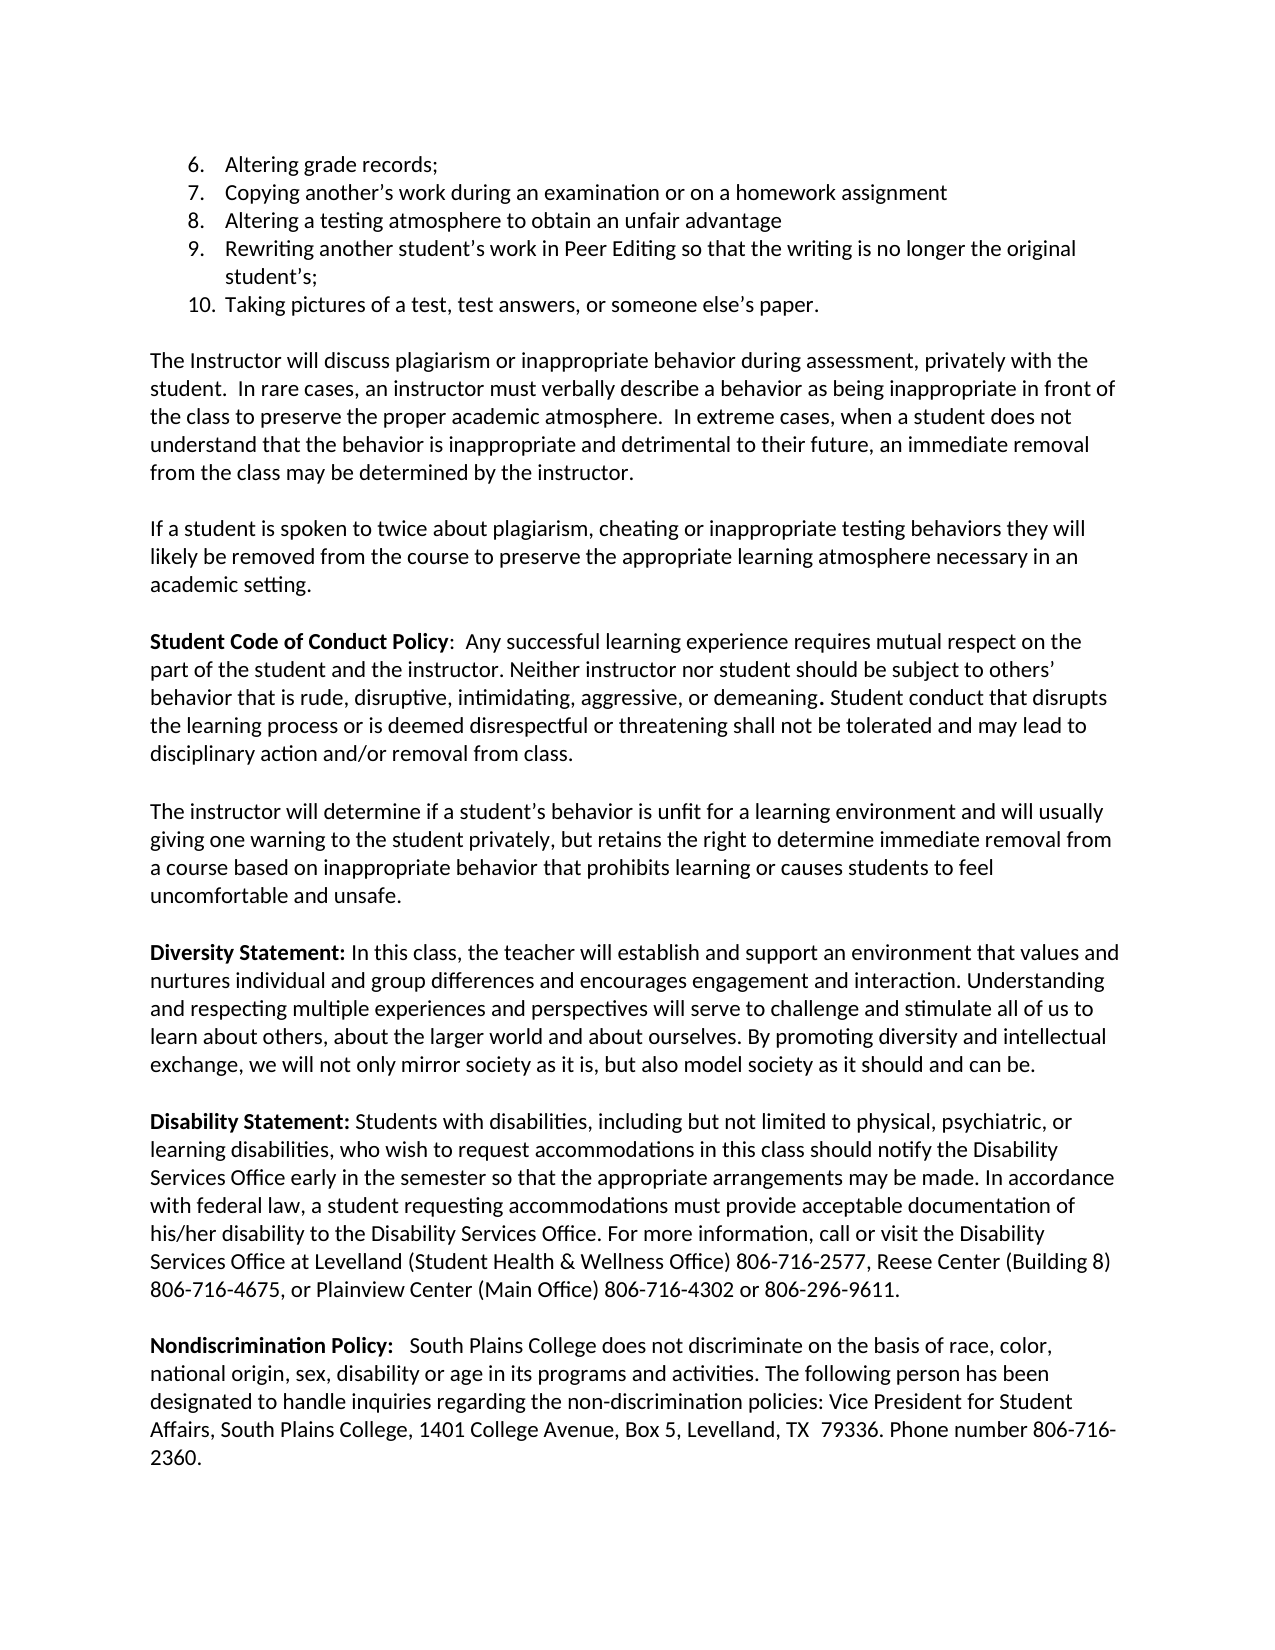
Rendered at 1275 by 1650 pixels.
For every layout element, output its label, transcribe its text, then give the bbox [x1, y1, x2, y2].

list Taking pictures of a test, test answers, or someone else’s paper. [187, 290, 1125, 318]
text Student Code of Conduct Policy: Any successful learning experience requires mutual respect on the part of the student and the instructor. Neither instructor nor student should be subject to others’ behavior that is rude, disruptive, intimidating, aggressive, or demeaning. Student conduct that disrupts the learning process or is deemed disrespectful or threatening shall not be tolerated and may lead to disciplinary action and/or removal from class. [150, 627, 1125, 768]
list Rewriting another student’s work in Peer Editing so that the writing is no longer the original student’s; [187, 234, 1125, 290]
list Altering a testing atmosphere to obtain an unfair advantage [187, 206, 1125, 234]
list Altering grade records; [187, 150, 1125, 178]
text Disability Statement: Students with disabilities, including but not limited to physical, psychiatric, or learning disabilities, who wish to request accommodations in this class should notify the Disability Services Office early in the semester so that the appropriate arrangements may be made. In accordance with federal law, a student requesting accommodations must provide acceptable documentation of his/her disability to the Disability Services Office. For more information, call or visit the Disability Services Office at Levelland (Student Health & Wellness Office) 806-716-2577, Reese Center (Building 8) 806-716-4675, or Plainview Center (Main Office) 806-716-4302 or 806-296-9611. [150, 1107, 1125, 1303]
text Nondiscrimination Policy: South Plains College does not discriminate on the basis of race, color, national origin, sex, disability or age in its programs and activities. The following person has been designated to handle inquiries regarding the non-discrimination policies: Vice President for Student Affairs, South Plains College, 1401 College Avenue, Box 5, Levelland, TX 79336. Phone number 806-716-2360. [150, 1331, 1125, 1472]
text Diversity Statement: In this class, the teacher will establish and support an environment that values and nurtures individual and group differences and encourages engagement and interaction. Understanding and respecting multiple experiences and perspectives will serve to challenge and stimulate all of us to learn about others, about the larger world and about ourselves. By promoting diversity and intellectual exchange, we will not only mirror society as it is, but also model society as it should and can be. [150, 938, 1125, 1078]
text If a student is spoken to twice about plagiarism, cheating or inappropriate testing behaviors they will likely be removed from the course to preserve the appropriate learning atmosphere necessary in an academic setting. [150, 514, 1125, 598]
list Copying another’s work during an examination or on a homework assignment [187, 178, 1125, 206]
text The instructor will determine if a student’s behavior is unfit for a learning environment and will usually giving one warning to the student privately, but retains the right to determine immediate removal from a course based on inappropriate behavior that prohibits learning or causes students to feel uncomfortable and unsafe. [150, 797, 1125, 909]
text The Instructor will discuss plagiarism or inappropriate behavior during assessment, privately with the student. In rare cases, an instructor must verbally describe a behavior as being inappropriate in front of the class to preserve the proper academic atmosphere. In extreme cases, when a student does not understand that the behavior is inappropriate and detrimental to their future, an immediate removal from the class may be determined by the instructor. [150, 346, 1125, 486]
